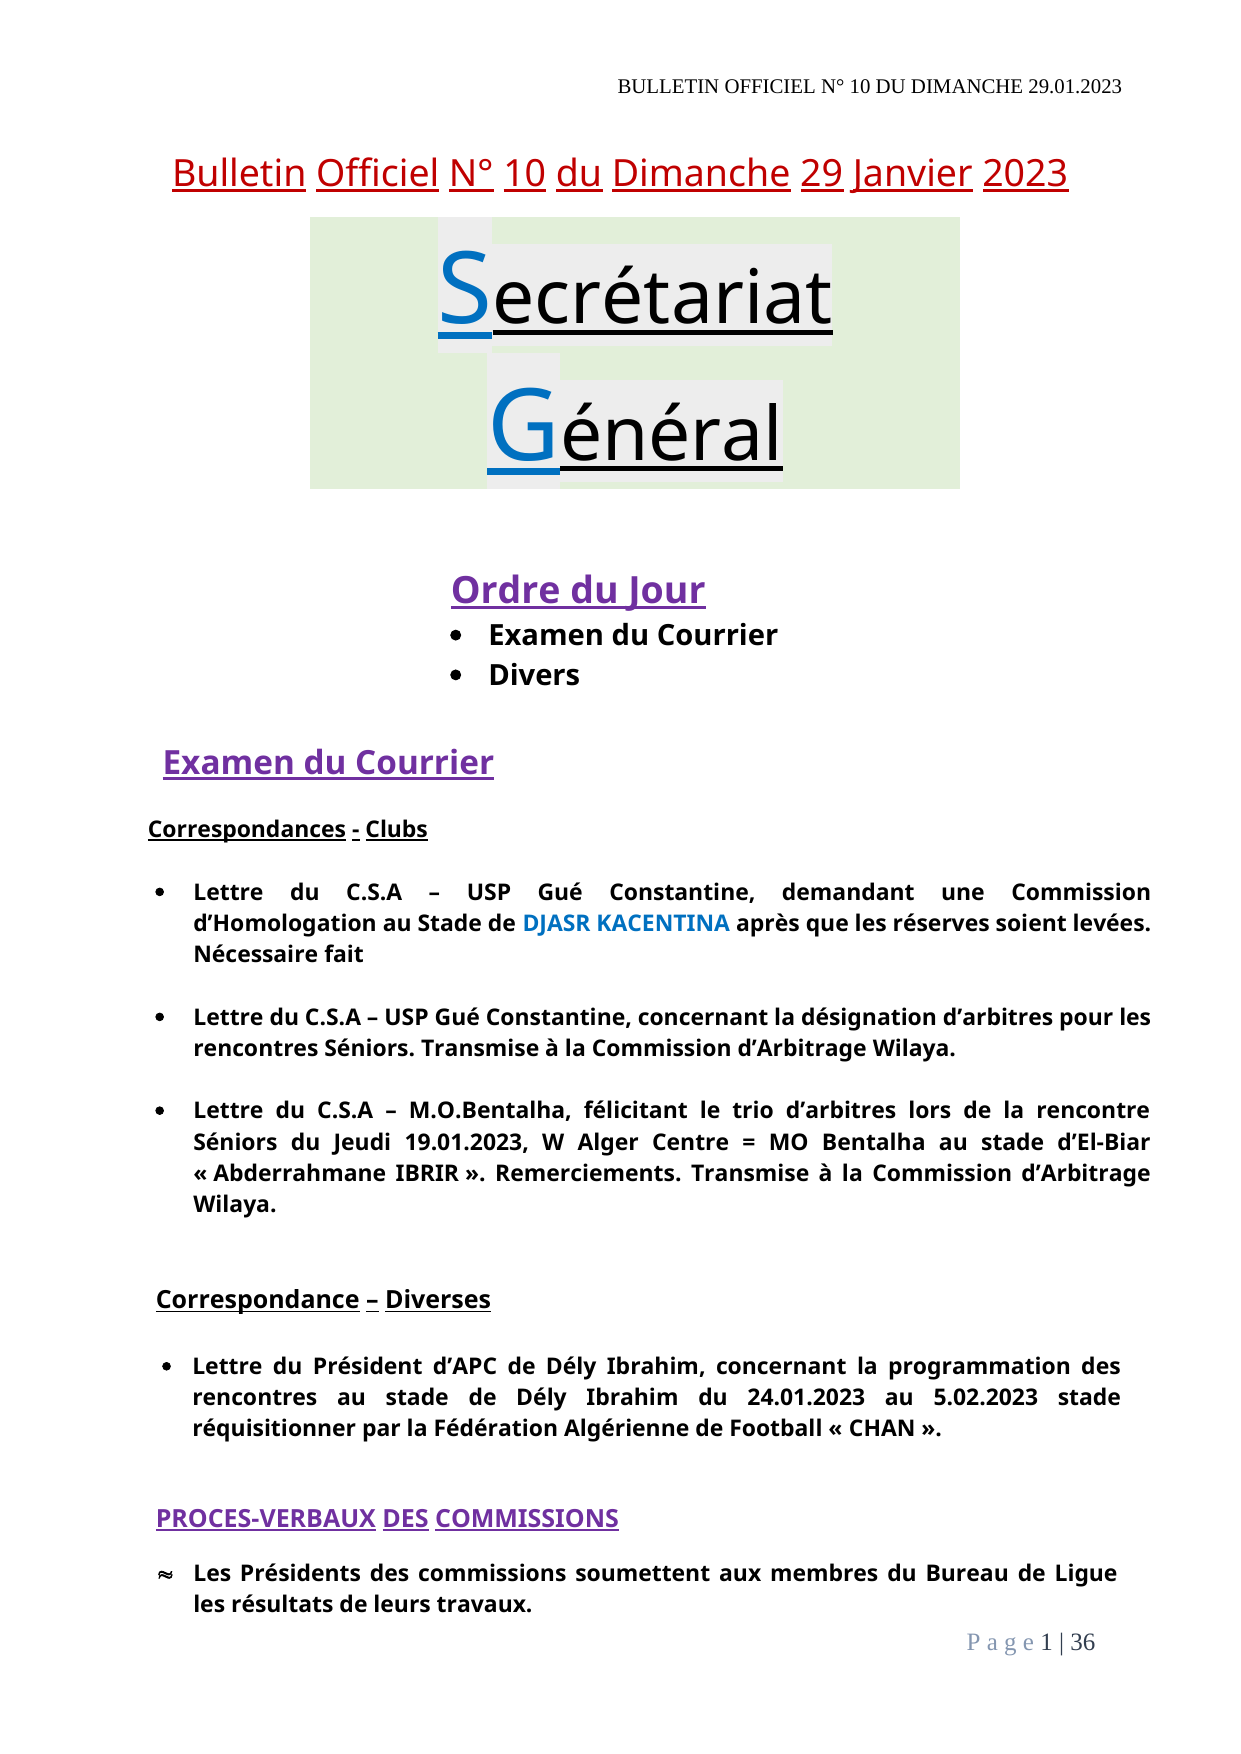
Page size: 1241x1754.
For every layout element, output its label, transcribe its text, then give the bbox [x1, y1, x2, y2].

text PROCES-VERBAUX DES COMMISSIONS [156, 1500, 1122, 1534]
list Lettre du C.S.A – M.O.Bentalha, félicitant le trio d’arbitres lors de la rencontre Séniors du Jeudi 19.01.2023, W Alger Centre = MO Bentalha au stade d’El-Biar « Abderrahmane IBRIR ». Remerciements. Transmise à la Commission d’Arbitrage Wilaya. [156, 1094, 1152, 1219]
text Correspondance – Diverses [156, 1282, 1122, 1316]
list Lettre du C.S.A – USP Gué Constantine, concernant la désignation d’arbitres pour les rencontres Séniors. Transmise à la Commission d’Arbitrage Wilaya. [156, 1000, 1152, 1063]
list Examen du Courrier [451, 614, 1122, 654]
text Examen du Courrier [162, 739, 1122, 784]
list Les Présidents des commissions soumettent aux membres du Bureau de Ligue les résultats de leurs travaux. [156, 1557, 1118, 1620]
text Ordre du Jour [451, 563, 1122, 614]
text Secrétariat Général [310, 217, 487, 489]
list Divers [451, 654, 1122, 694]
text Secrétariat Général [492, 217, 960, 489]
text Correspondances - Clubs [148, 813, 1122, 844]
text Bulletin Officiel N° 10 du Dimanche 29 Janvier 2023 [118, 146, 1122, 197]
list Lettre du C.S.A – USP Gué Constantine, demandant une Commission d’Homologation au Stade de DJASR KACENTINA après que les réserves soient levées. Nécessaire fait [156, 875, 1152, 969]
list Lettre du Président d’APC de Dély Ibrahim, concernant la programmation des rencontres au stade de Dély Ibrahim du 24.01.2023 au 5.02.2023 stade réquisitionner par la Fédération Algérienne de Football « CHAN ». [162, 1350, 1122, 1443]
